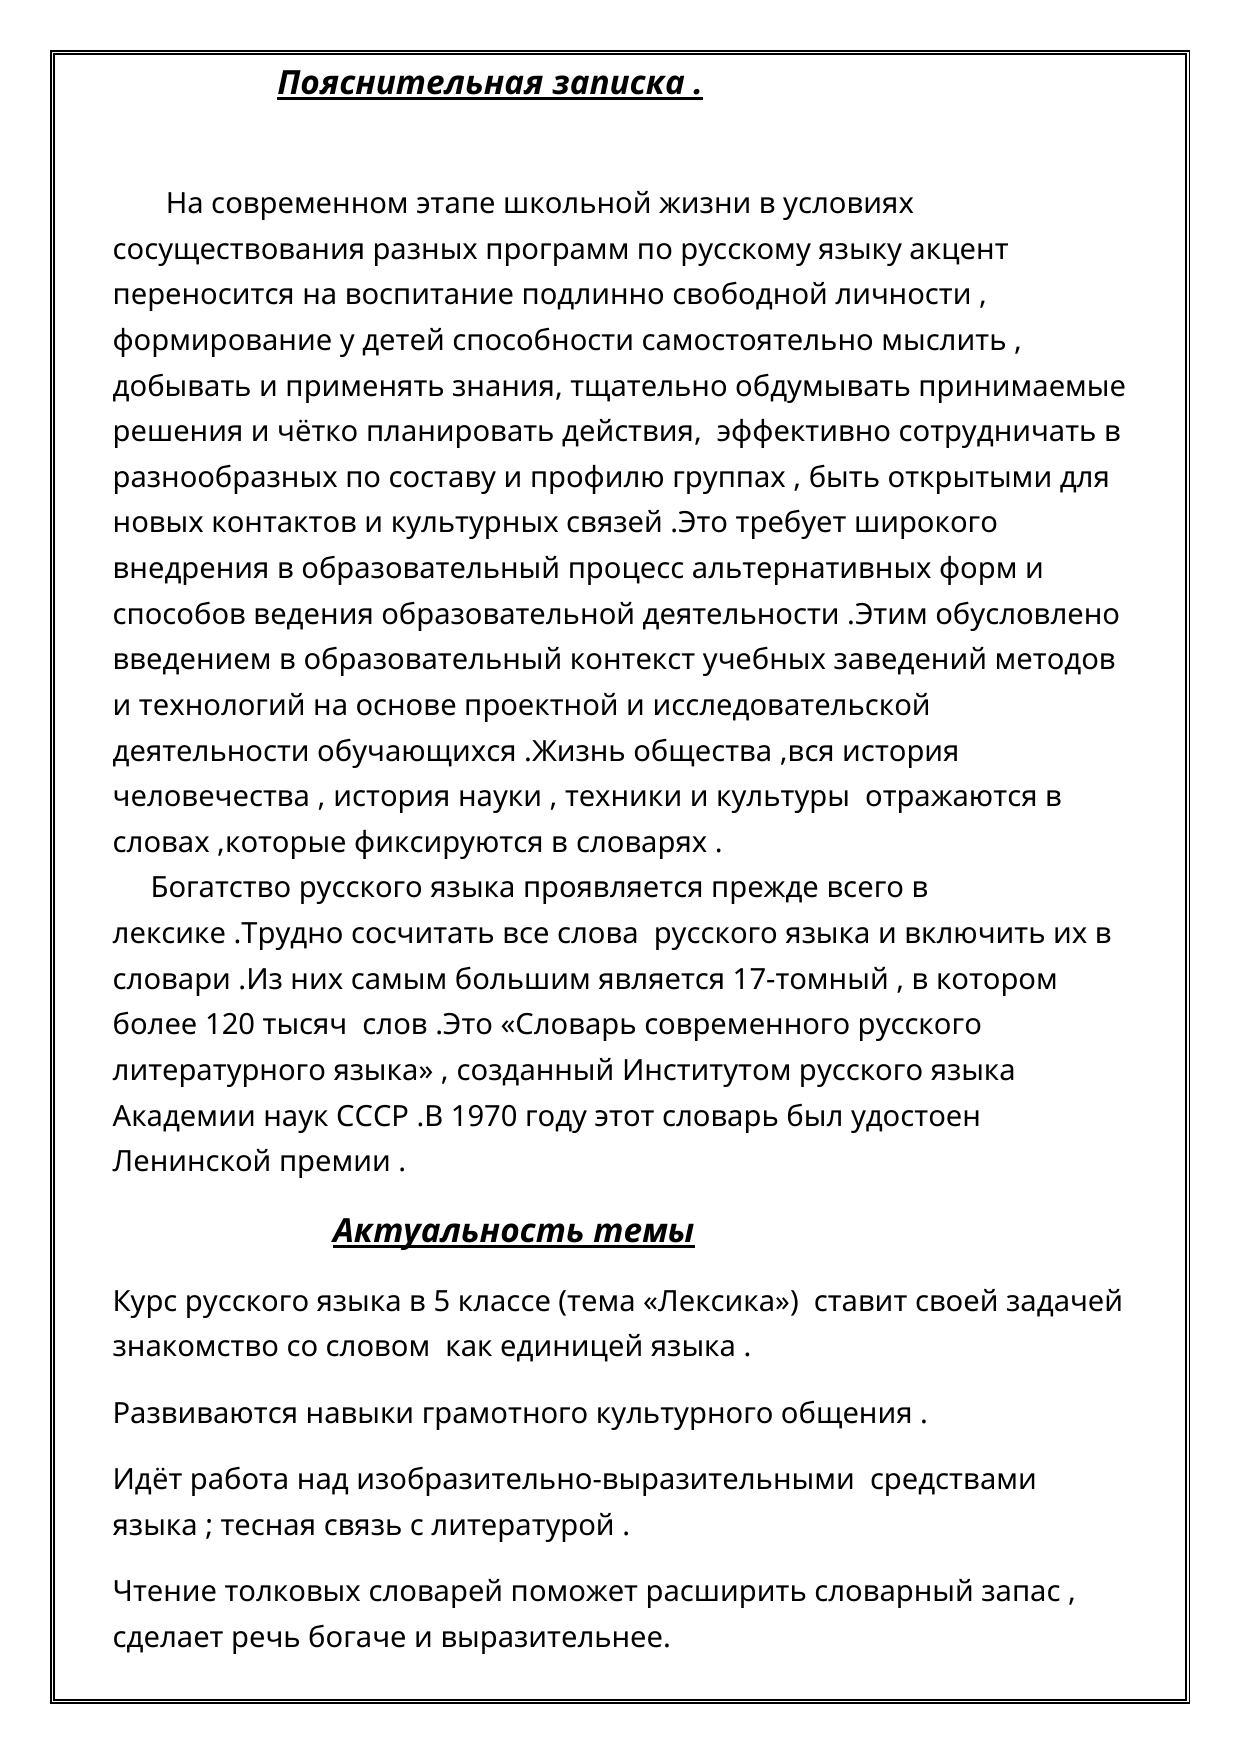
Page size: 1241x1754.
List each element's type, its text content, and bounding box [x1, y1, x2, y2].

text Актуальность темы [112, 1207, 1128, 1252]
text Развиваются навыки грамотного культурного общения . [112, 1392, 1128, 1432]
text Пояснительная записка . На современном этапе школьной жизни в условиях сосуществования разных программ по русскому языку акцент переносится на воспитание подлинно свободной личности , формирование у детей способности самостоятельно мыслить , добывать и применять знания, тщательно обдумывать принимаемые решения и чётко планировать действия, эффективно сотрудничать в разнообразных по составу и профилю группах , быть открытыми для новых контактов и культурных связей .Это требует широкого внедрения в образовательный процесс альтернативных форм и способов ведения образовательной деятельности .Этим обусловлено введением в образовательный контекст учебных заведений методов и технологий на основе проектной и исследовательской деятельности обучающихся .Жизнь общества ,вся история человечества , история науки , техники и культуры отражаются в словах ,которые фиксируются в словарях . Богатство русского языка проявляется прежде всего в лексике .Трудно сосчитать все слова русского языка и включить их в словари .Из них самым большим является 17-томный , в котором более 120 тысяч слов .Это «Словарь современного русского литературного языка» , созданный Институтом русского языка Академии наук СССР .В 1970 году этот словарь был удостоен Ленинской премии . [112, 59, 1128, 1180]
text Идёт работа над изобразительно-выразительными средствами языка ; тесная связь с литературой . [112, 1458, 1128, 1544]
text Чтение толковых словарей поможет расширить словарный запас , сделает речь богаче и выразительнее. [112, 1571, 1128, 1656]
text Курс русского языка в 5 классе (тема «Лексика») ставит своей задачей знакомство со словом как единицей языка . [112, 1280, 1128, 1365]
